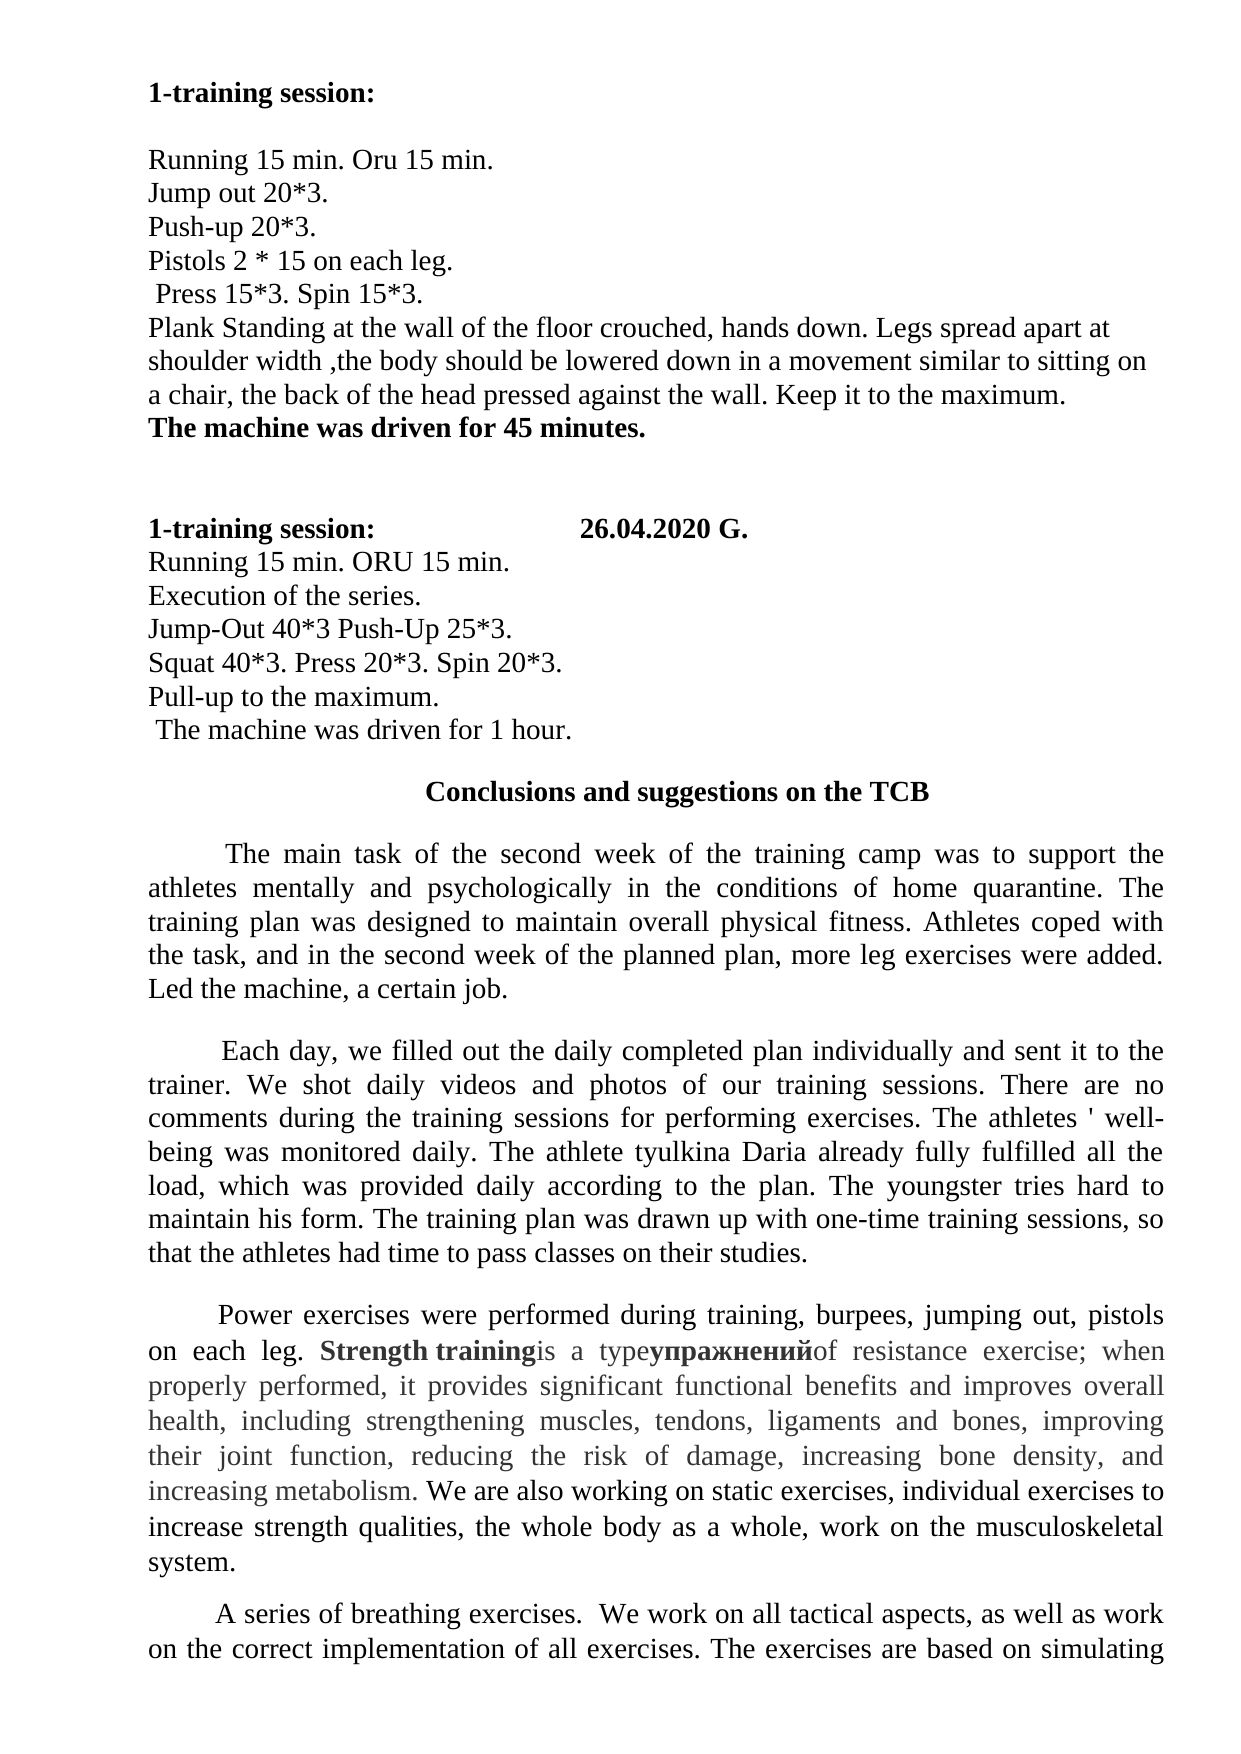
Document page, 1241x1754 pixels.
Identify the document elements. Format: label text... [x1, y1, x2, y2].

text Power exercises were performed during training, burpees, jumping out, pistols on each leg. Strength trainingis a typeупражненийof resistance exercise; when properly performed, it provides significant functional benefits and improves overall health, including strengthening muscles, tendons, ligaments and bones, improving their joint function, reducing the risk of damage, increasing bone density, and increasing metabolism. We are also working on static exercises, individual exercises to increase strength qualities, the whole body as a whole, work on the musculoskeletal system. [148, 1472, 1165, 1577]
text Push-up 20*3. [148, 209, 1165, 243]
text The main task of the second week of the training camp was to support the athletes mentally and psychologically in the conditions of home quarantine. The training plan was designed to maintain overall physical fitness. Athletes coped with the task, and in the second week of the planned plan, more leg exercises were added. Led the machine, a certain job. [148, 837, 1165, 1004]
text 1-training session: 26.04.2020 G. [148, 511, 1165, 544]
text Conclusions and suggestions on the TCB [148, 774, 1165, 807]
text 1-training session: [148, 75, 1165, 108]
text Squat 40*3. Press 20*3. Spin 20*3. [148, 645, 1165, 679]
text Pistols 2 * 15 on each leg. [148, 243, 1165, 276]
text Running 15 min. ORU 15 min. [148, 544, 1165, 578]
text Press 15*3. Spin 15*3. [148, 276, 1165, 310]
text Running 15 min. Oru 15 min. [148, 142, 1165, 176]
text Plank Standing at the wall of the floor crouched, hands down. Legs spread apart at shoulder width ,the body should be lowered down in a movement similar to sitting on a chair, the back of the head pressed against the wall. Keep it to the maximum. [148, 310, 1165, 410]
text Execution of the series. [148, 578, 1165, 612]
text Pull-up to the maximum. [148, 679, 1165, 712]
text Jump out 20*3. [148, 176, 1165, 209]
text Jump-Out 40*3 Push-Up 25*3. [148, 612, 1165, 645]
text The machine was driven for 1 hour. [148, 712, 1165, 746]
text The machine was driven for 45 minutes. [148, 410, 1165, 444]
text Each day, we filled out the daily completed plan individually and sent it to the trainer. We shot daily videos and photos of our training sessions. There are no comments during the training sessions for performing exercises. The athletes ' well-being was monitored daily. The athlete tyulkina Daria already fully fulfilled all the load, which was provided daily according to the plan. The youngster tries hard to maintain his form. The training plan was drawn up with one-time training sessions, so that the athletes had time to pass classes on their studies. [148, 1033, 1165, 1268]
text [148, 1596, 1165, 1664]
text Power exercises were performed during training, burpees, jumping out, pistols on each leg. Strength trainingis a typeупражненийof resistance exercise; when properly performed, it provides significant functional benefits and improves overall health, including strengthening muscles, tendons, ligaments and bones, improving their joint function, reducing the risk of damage, increasing bone density, and increasing metabolism. We are also working on static exercises, individual exercises to increase strength qualities, the whole body as a whole, work on the musculoskeletal system. [148, 1297, 1165, 1368]
